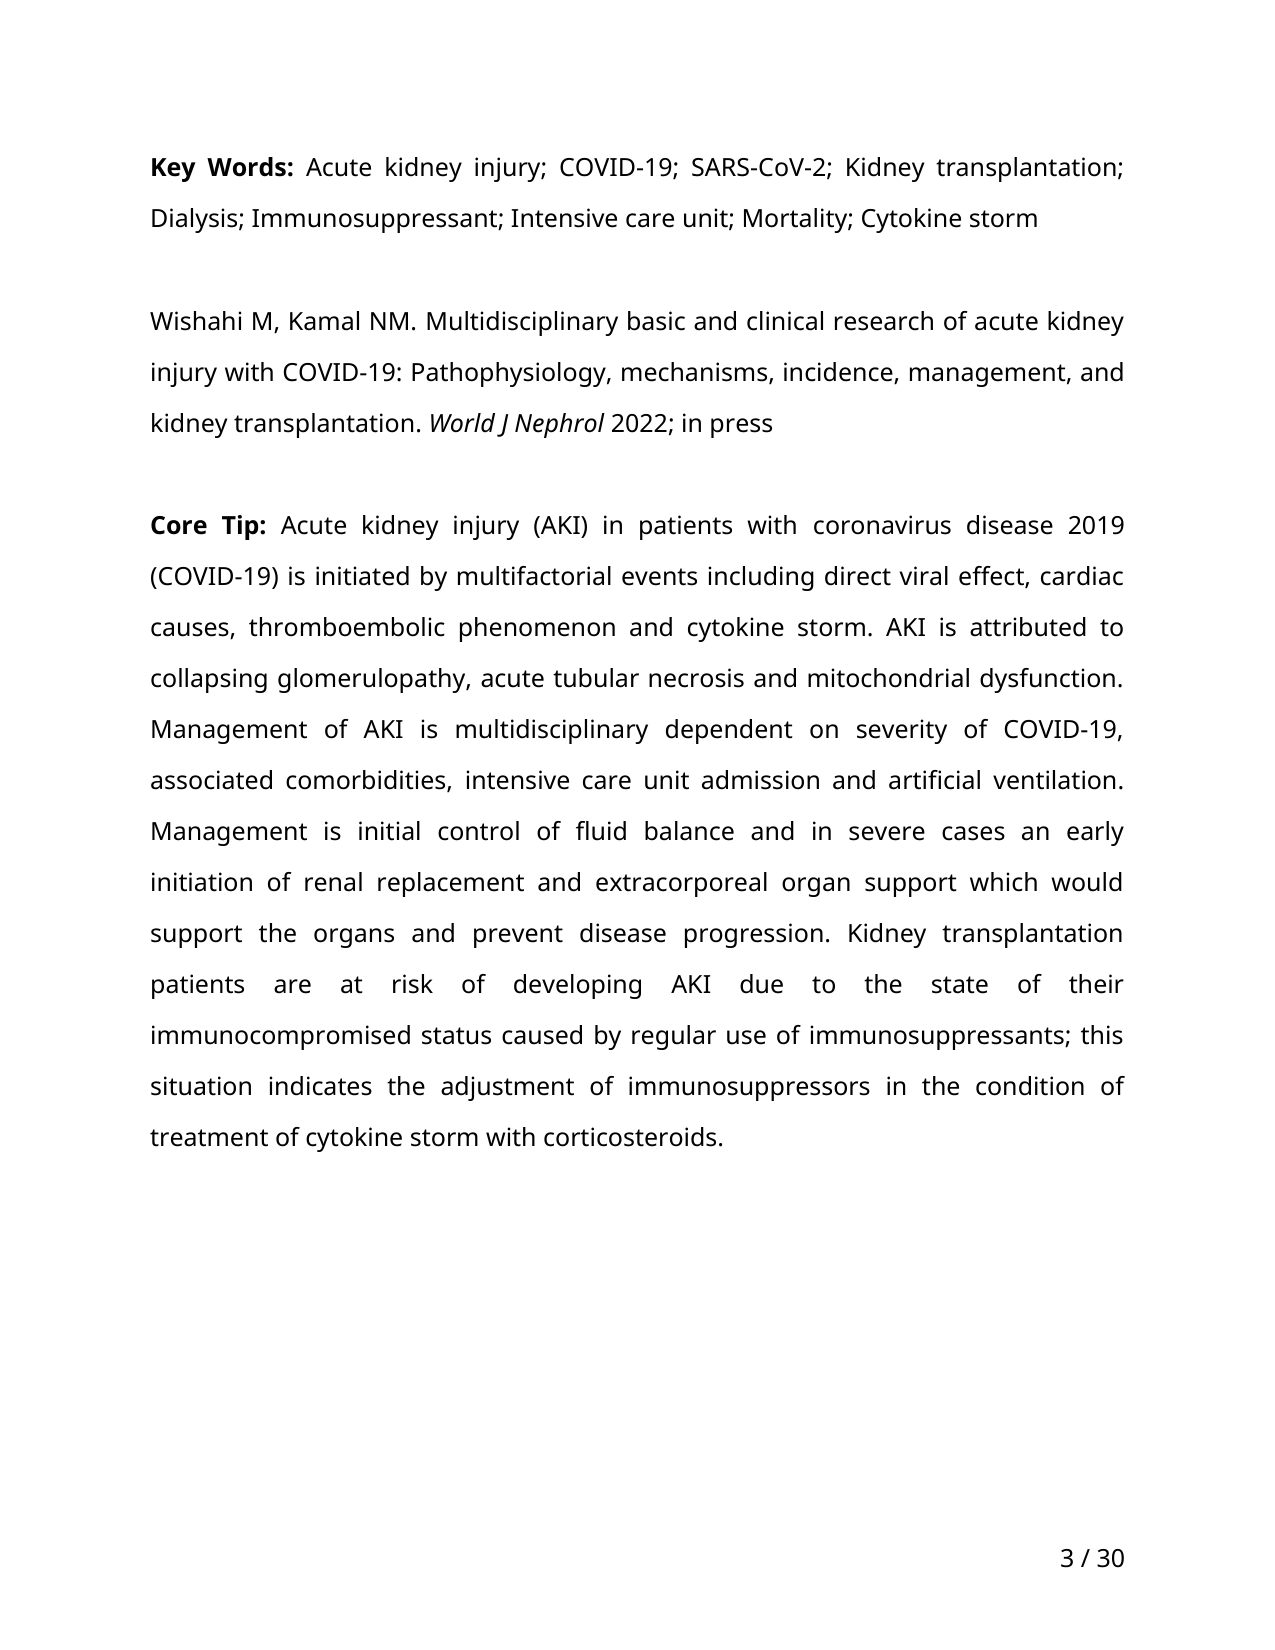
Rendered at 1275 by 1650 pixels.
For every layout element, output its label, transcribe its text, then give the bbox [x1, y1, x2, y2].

text Wishahi M, Kamal NM. Multidisciplinary basic and clinical research of acute kidney injury with COVID-19: Pathophysiology, mechanisms, incidence, management, and kidney transplantation. World J Nephrol 2022; in press [150, 303, 1125, 439]
text Key Words: Acute kidney injury; COVID-19; SARS-CoV-2; Kidney transplantation; Dialysis; Immunosuppressant; Intensive care unit; Mortality; Cytokine storm [150, 150, 1125, 235]
text Core Tip: Acute kidney injury (AKI) in patients with coronavirus disease 2019 (COVID-19) is initiated by multifactorial events including direct viral effect, cardiac causes, thromboembolic phenomenon and cytokine storm. AKI is attributed to collapsing glomerulopathy, acute tubular necrosis and mitochondrial dysfunction. Management of AKI is multidisciplinary dependent on severity of COVID-19, associated comorbidities, intensive care unit admission and artificial ventilation. Management is initial control of fluid balance and in severe cases an early initiation of renal replacement and extracorporeal organ support which would support the organs and prevent disease progression. Kidney transplantation patients are at risk of developing AKI due to the state of their immunocompromised status caused by regular use of immunosuppressants; this situation indicates the adjustment of immunosuppressors in the condition of treatment of cytokine storm with corticosteroids. [150, 507, 1125, 1154]
